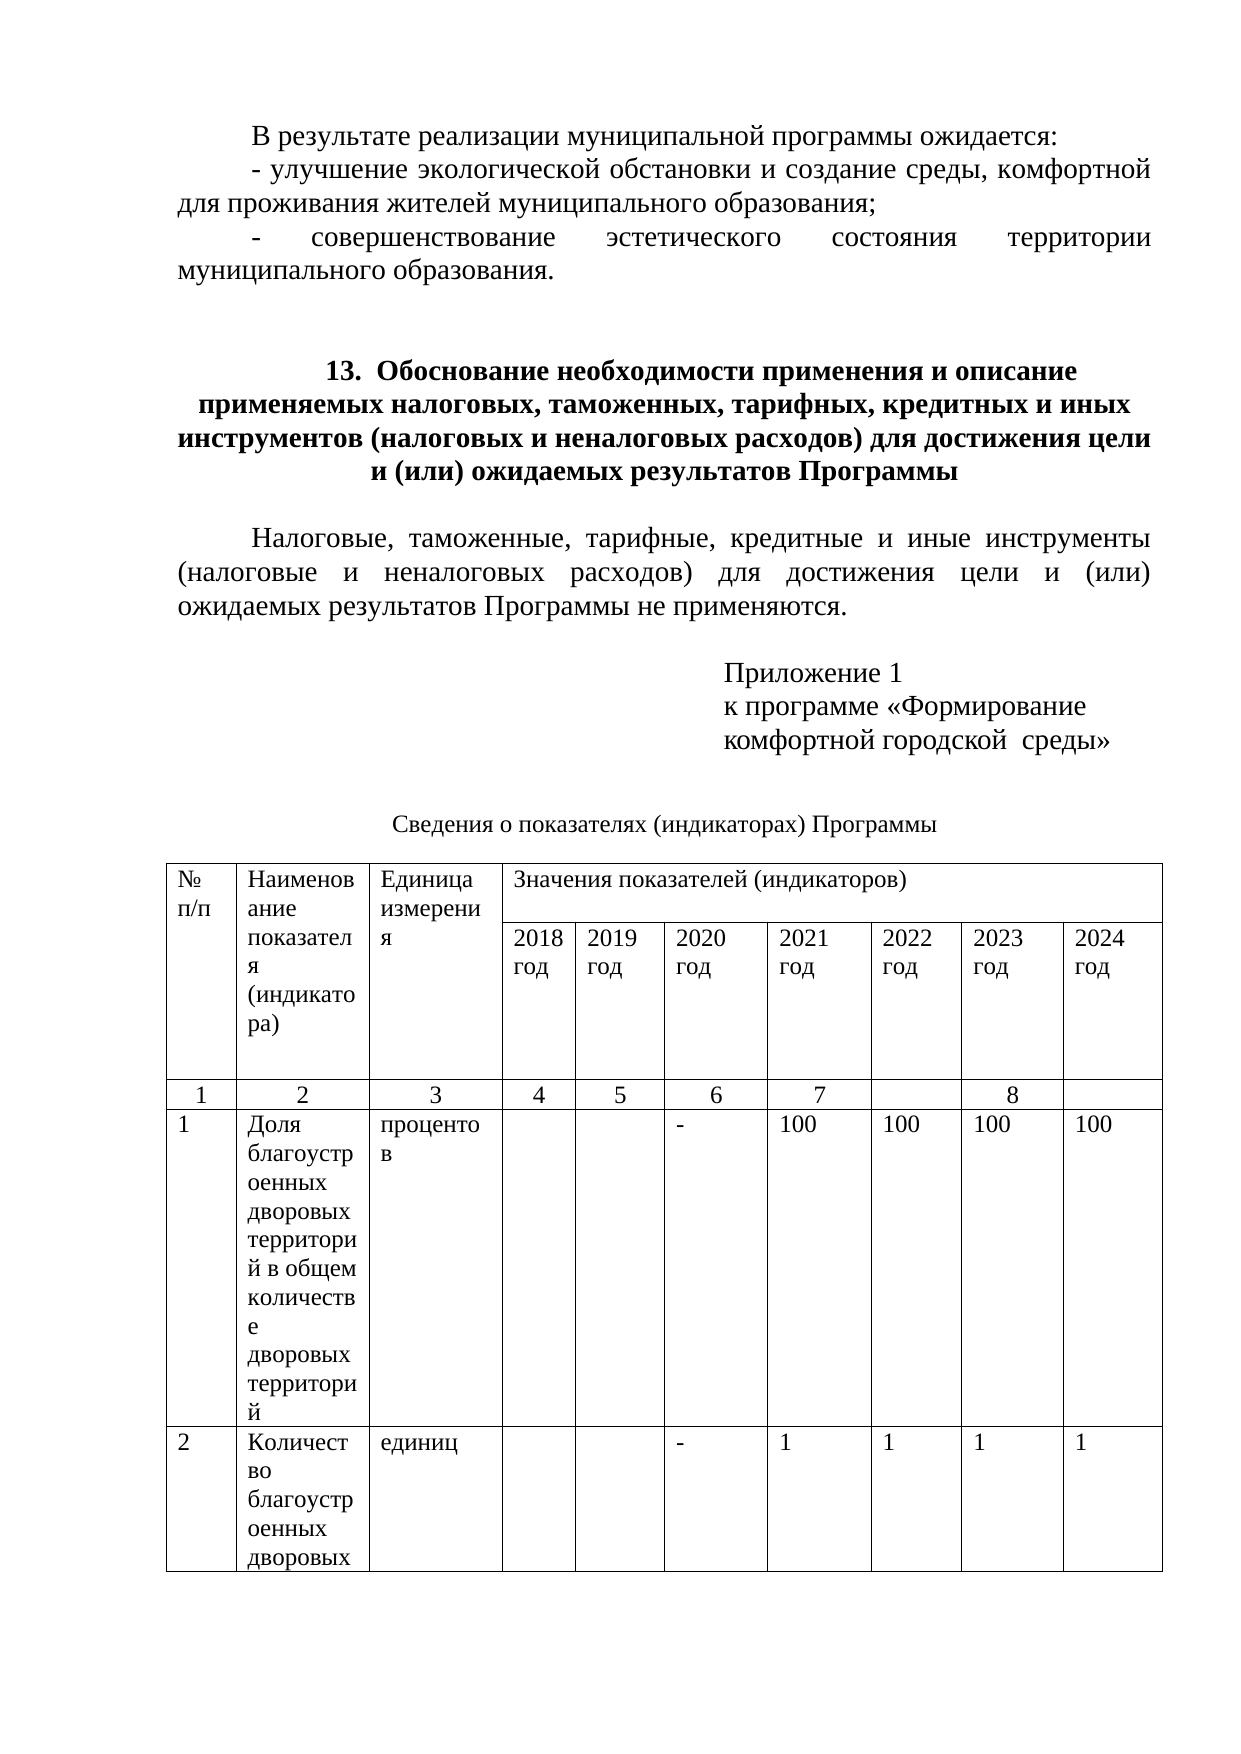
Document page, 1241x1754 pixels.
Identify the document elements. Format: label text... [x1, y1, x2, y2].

table_cell 100 [962, 1110, 1063, 1426]
table_cell [576, 1110, 664, 1426]
table_cell 2 [167, 1427, 236, 1571]
text Сведения о показателях (индикаторах) Программы [177, 809, 1152, 838]
table_cell 2 [237, 1080, 369, 1108]
table_cell 1 [1064, 1427, 1162, 1571]
table_cell 2018 год [503, 923, 575, 1079]
table_cell 5 [576, 1080, 664, 1108]
table_cell - [665, 1110, 767, 1426]
table_cell 2021 год [768, 923, 871, 1079]
text - совершенствование эстетического состояния территории муниципального образования. [177, 219, 1152, 286]
table_cell процентов [370, 1110, 502, 1426]
table_cell 1 [768, 1427, 871, 1571]
table_cell 100 [872, 1110, 961, 1426]
table_cell Доля благоустроенных дворовых территорий в общем количестве дворовых территорий [237, 1110, 369, 1426]
table_cell 3 [370, 1080, 502, 1108]
table_cell 7 [768, 1080, 871, 1108]
table_cell - [665, 1427, 767, 1571]
table_cell 8 [962, 1080, 1063, 1108]
table_cell 2023 год [962, 923, 1063, 1079]
table_header Значения показателей (индикаторов) [503, 864, 1162, 922]
text В результате реализации муниципальной программы ожидается: [177, 118, 1152, 152]
table_cell 1 [167, 1080, 236, 1108]
table_cell 4 [503, 1080, 575, 1108]
table_cell 2020 год [665, 923, 767, 1079]
text Приложение 1 [177, 655, 1152, 688]
table_cell единиц [370, 1427, 502, 1571]
text 13. Обоснование необходимости применения и описание применяемых налоговых, таможенных, тарифных, кредитных и иных инструментов (налоговых и неналоговых расходов) для достижения цели и (или) ожидаемых результатов Программы [177, 353, 1152, 487]
text Налоговые, таможенные, тарифные, кредитные и иные инструменты (налоговые и неналоговых расходов) для достижения цели и (или) ожидаемых результатов Программы не применяются. [177, 521, 1152, 621]
table_cell [1064, 1080, 1162, 1108]
table_cell 2019 год [576, 923, 664, 1079]
table_header № п/п [167, 864, 236, 1079]
text к программе «Формирование [177, 688, 1152, 722]
table_header Единица измерения [370, 864, 502, 1079]
text комфортной городской среды» [177, 722, 1152, 755]
table_cell [503, 1427, 575, 1571]
table_cell 2024 год [1064, 923, 1162, 1079]
text - улучшение экологической обстановки и создание среды, комфортной для проживания жителей муниципального образования; [177, 152, 1152, 219]
table_cell 1 [872, 1427, 961, 1571]
table_cell [872, 1080, 961, 1108]
table_cell [576, 1427, 664, 1571]
table_cell 1 [962, 1427, 1063, 1571]
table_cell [237, 1427, 369, 1571]
table_cell 1 [167, 1110, 236, 1426]
table_cell 2022 год [872, 923, 961, 1079]
table_cell [503, 1110, 575, 1426]
table_cell 100 [1064, 1110, 1162, 1426]
table_header Наименование показателя (индикатора) [237, 864, 369, 1079]
table_cell 100 [768, 1110, 871, 1426]
table_cell 6 [665, 1080, 767, 1108]
